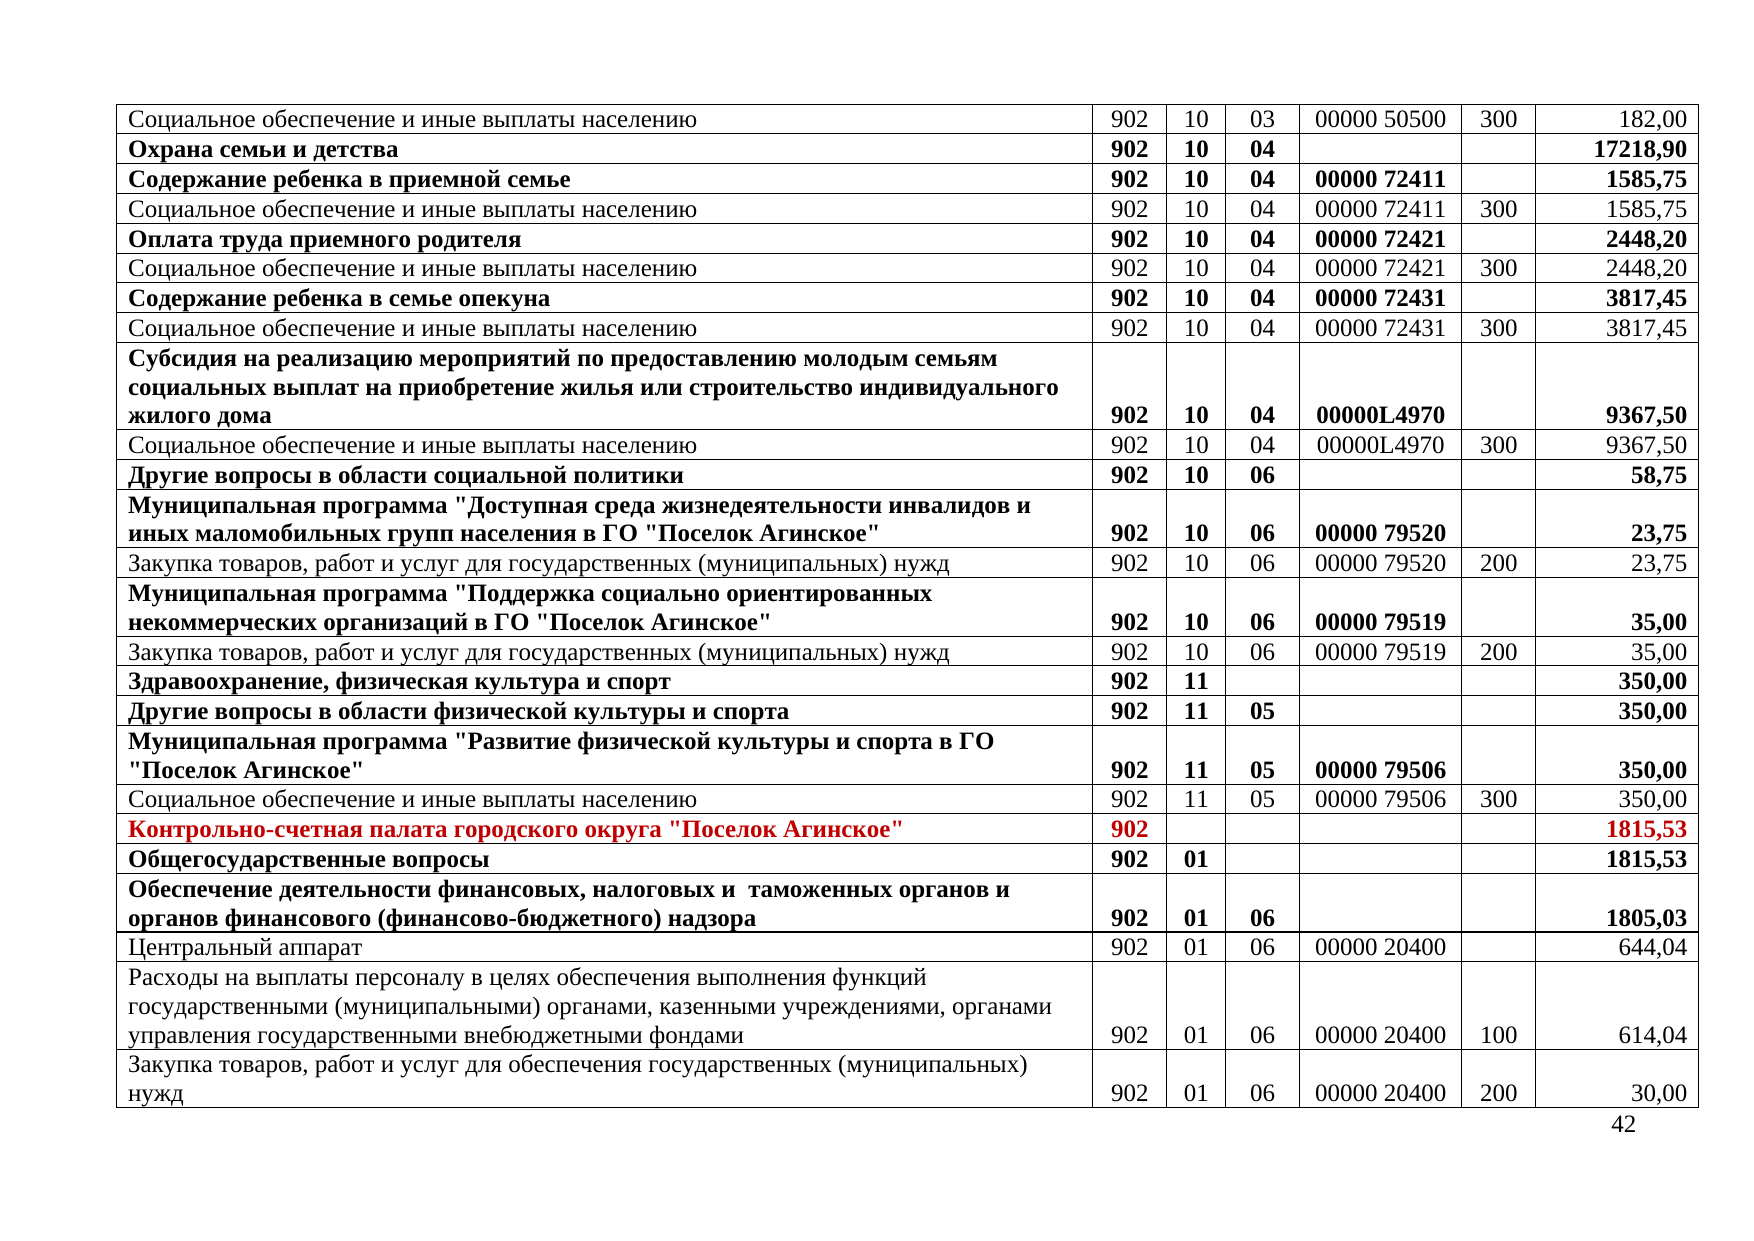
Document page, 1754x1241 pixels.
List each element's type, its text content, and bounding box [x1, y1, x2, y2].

table_cell 06 [1226, 548, 1299, 577]
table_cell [117, 962, 1092, 1048]
table_cell 05 [1226, 696, 1299, 725]
table_cell 04 [1226, 134, 1299, 163]
table_cell 00000L4970 [1300, 430, 1461, 459]
table_cell 300 [1462, 430, 1535, 459]
table_cell Социальное обеспечение и иные выплаты населению [117, 194, 1092, 223]
table_cell Обеспечение деятельности финансовых, налоговых и таможенных органов и органов финансового (финансово-бюджетного) надзора [117, 874, 1092, 931]
table_cell 06 [1226, 1050, 1299, 1107]
table_cell 00000L4970 [1300, 343, 1461, 429]
table_cell Муниципальная программа "Доступная среда жизнедеятельности инвалидов и иных маломобильных групп населения в ГО "Поселок Агинское" [117, 490, 1092, 547]
table_cell 300 [1462, 313, 1535, 342]
table_cell 04 [1226, 313, 1299, 342]
table_cell 01 [1167, 933, 1225, 961]
table_cell 902 [1093, 844, 1166, 873]
table_cell 00000 79520 [1300, 548, 1461, 577]
table_cell Содержание ребенка в семье опекуна [117, 283, 1092, 312]
table_cell 06 [1226, 490, 1299, 547]
table_cell 58,75 [1536, 460, 1698, 489]
table_cell 10 [1167, 283, 1225, 312]
table_cell Центральный аппарат [117, 933, 1092, 961]
table_cell Закупка товаров, работ и услуг для обеспечения государственных (муниципальных) нужд [117, 1050, 1092, 1107]
table_cell 00000 79506 [1300, 726, 1461, 783]
table_cell [1462, 726, 1535, 783]
table_cell 04 [1226, 224, 1299, 252]
table_cell 902 [1093, 933, 1166, 961]
table_cell Другие вопросы в области физической культуры и спорта [117, 696, 1092, 725]
table_cell 1805,03 [1536, 874, 1698, 931]
table_cell [1462, 874, 1535, 931]
table_cell [1462, 283, 1535, 312]
table_cell Закупка товаров, работ и услуг для государственных (муниципальных) нужд [117, 637, 1092, 665]
table_cell 04 [1226, 194, 1299, 223]
table_cell 3817,45 [1536, 283, 1698, 312]
table_cell 902 [1093, 696, 1166, 725]
table_cell 30,00 [1536, 1050, 1698, 1107]
table_cell 10 [1167, 548, 1225, 577]
table_cell [1462, 696, 1535, 725]
table_cell 200 [1462, 1050, 1535, 1107]
table_cell [1300, 814, 1461, 843]
table_cell 902 [1093, 874, 1166, 931]
table_cell 902 [1093, 105, 1166, 133]
table_cell 06 [1226, 637, 1299, 665]
table_cell 10 [1167, 343, 1225, 429]
table_cell 644,04 [1536, 933, 1698, 961]
table_cell 06 [1226, 578, 1299, 636]
table_cell [1226, 844, 1299, 873]
table_cell 10 [1167, 460, 1225, 489]
table_cell 35,00 [1536, 637, 1698, 665]
table_cell 2448,20 [1536, 224, 1698, 252]
table_cell Субсидия на реализацию мероприятий по предоставлению молодым семьям социальных выплат на приобретение жилья или строительство индивидуального жилого дома [117, 343, 1092, 429]
table_cell 01 [1167, 962, 1225, 1048]
table_cell 902 [1093, 313, 1166, 342]
table_cell Муниципальная программа "Развитие физической культуры и спорта в ГО "Поселок Агинское" [117, 726, 1092, 783]
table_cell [117, 105, 1092, 133]
table_cell 00000 20400 [1300, 1050, 1461, 1107]
table_cell [1462, 164, 1535, 193]
table_cell [1300, 666, 1461, 695]
table_cell 902 [1093, 460, 1166, 489]
table_cell 10 [1167, 224, 1225, 252]
table_cell 00000 20400 [1300, 933, 1461, 961]
table_cell 00000 50500 [1300, 105, 1461, 133]
table_cell 100 [1462, 962, 1535, 1048]
table_cell 00000 79519 [1300, 637, 1461, 665]
table_cell 350,00 [1536, 726, 1698, 783]
table_cell 300 [1462, 254, 1535, 282]
table_cell 05 [1226, 785, 1299, 813]
table_cell 902 [1093, 1050, 1166, 1107]
table_cell 01 [1167, 1050, 1225, 1107]
table_cell 1815,53 [1536, 814, 1698, 843]
table_cell 902 [1093, 726, 1166, 783]
table_cell 04 [1226, 343, 1299, 429]
table_cell 10 [1167, 254, 1225, 282]
table_cell 902 [1093, 283, 1166, 312]
table_cell 9367,50 [1536, 343, 1698, 429]
table_cell Общегосударственные вопросы [117, 844, 1092, 873]
table_cell 902 [1093, 666, 1166, 695]
table_cell 902 [1093, 548, 1166, 577]
table_cell 10 [1167, 490, 1225, 547]
table_cell 04 [1226, 430, 1299, 459]
table_cell [1167, 814, 1225, 843]
table_cell Закупка товаров, работ и услуг для государственных (муниципальных) нужд [117, 548, 1092, 577]
table_cell 200 [1462, 637, 1535, 665]
table_cell 00000 72411 [1300, 164, 1461, 193]
table_cell [1226, 666, 1299, 695]
table_cell Социальное обеспечение и иные выплаты населению [117, 254, 1092, 282]
table_cell [1226, 814, 1299, 843]
table_cell 902 [1093, 194, 1166, 223]
table_cell [1462, 224, 1535, 252]
table_cell 350,00 [1536, 785, 1698, 813]
table_cell 11 [1167, 785, 1225, 813]
table_cell 300 [1462, 105, 1535, 133]
table_cell 902 [1093, 962, 1166, 1048]
table_cell 00000 79506 [1300, 785, 1461, 813]
table_cell [1462, 844, 1535, 873]
table_cell 1815,53 [1536, 844, 1698, 873]
table_cell 00000 72421 [1300, 254, 1461, 282]
table_cell 300 [1462, 194, 1535, 223]
table_cell 05 [1226, 726, 1299, 783]
table_cell Контрольно-счетная палата городского округа "Поселок Агинское" [117, 814, 1092, 843]
table_cell Социальное обеспечение и иные выплаты населению [117, 313, 1092, 342]
table_cell 902 [1093, 578, 1166, 636]
table_cell Муниципальная программа "Поддержка социально ориентированных некоммерческих организаций в ГО "Поселок Агинское" [117, 578, 1092, 636]
table_cell 17218,90 [1536, 134, 1698, 163]
table_cell 902 [1093, 490, 1166, 547]
table_cell 06 [1226, 962, 1299, 1048]
table_cell 902 [1093, 343, 1166, 429]
table_cell 10 [1167, 194, 1225, 223]
table_cell Социальное обеспечение и иные выплаты населению [117, 430, 1092, 459]
table_cell [1462, 343, 1535, 429]
table_cell Содержание ребенка в приемной семье [117, 164, 1092, 193]
table_cell Другие вопросы в области социальной политики [117, 460, 1092, 489]
table_cell 10 [1167, 578, 1225, 636]
table_cell Социальное обеспечение и иные выплаты населению [117, 785, 1092, 813]
table_cell [1462, 814, 1535, 843]
table_cell 902 [1093, 637, 1166, 665]
table_cell 350,00 [1536, 696, 1698, 725]
table_cell 200 [1462, 548, 1535, 577]
table_cell [1300, 844, 1461, 873]
table_cell [1300, 460, 1461, 489]
table_cell 00000 72431 [1300, 313, 1461, 342]
table_cell 00000 72421 [1300, 224, 1461, 252]
table_cell 00000 72431 [1300, 283, 1461, 312]
table_cell 182,00 [1536, 105, 1698, 133]
table_cell 01 [1167, 844, 1225, 873]
table_cell 00000 20400 [1300, 962, 1461, 1048]
table_cell 350,00 [1536, 666, 1698, 695]
table_cell 902 [1093, 430, 1166, 459]
table_cell 04 [1226, 283, 1299, 312]
table_cell 04 [1226, 254, 1299, 282]
table_cell 10 [1167, 134, 1225, 163]
table_cell 03 [1226, 105, 1299, 133]
table_cell 06 [1226, 933, 1299, 961]
table_cell 10 [1167, 430, 1225, 459]
table_cell [1300, 874, 1461, 931]
table_cell [1462, 490, 1535, 547]
table_cell 9367,50 [1536, 430, 1698, 459]
table_cell 902 [1093, 224, 1166, 252]
table_cell [1462, 460, 1535, 489]
table_cell Оплата труда приемного родителя [117, 224, 1092, 252]
table_cell 300 [1462, 785, 1535, 813]
table_cell 11 [1167, 696, 1225, 725]
table_cell 06 [1226, 874, 1299, 931]
table_cell 902 [1093, 814, 1166, 843]
table_cell Охрана семьи и детства [117, 134, 1092, 163]
table_cell [1462, 134, 1535, 163]
table_cell 00000 72411 [1300, 194, 1461, 223]
table_cell [1462, 666, 1535, 695]
table_cell 902 [1093, 254, 1166, 282]
table_cell 11 [1167, 726, 1225, 783]
table_cell 00000 79520 [1300, 490, 1461, 547]
table_cell 902 [1093, 785, 1166, 813]
table_cell 902 [1093, 164, 1166, 193]
table_cell 35,00 [1536, 578, 1698, 636]
table_cell 06 [1226, 460, 1299, 489]
table_cell 10 [1167, 313, 1225, 342]
table_cell 902 [1093, 134, 1166, 163]
table_cell 10 [1167, 637, 1225, 665]
table_cell [1300, 696, 1461, 725]
table_cell 23,75 [1536, 490, 1698, 547]
table_cell 1585,75 [1536, 194, 1698, 223]
table_cell 3817,45 [1536, 313, 1698, 342]
table_cell 04 [1226, 164, 1299, 193]
table_cell 2448,20 [1536, 254, 1698, 282]
table_cell 614,04 [1536, 962, 1698, 1048]
table_cell 10 [1167, 164, 1225, 193]
table_cell Здравоохранение, физическая культура и спорт [117, 666, 1092, 695]
table_cell 10 [1167, 105, 1225, 133]
table_cell [1300, 134, 1461, 163]
table_cell 23,75 [1536, 548, 1698, 577]
table_cell 1585,75 [1536, 164, 1698, 193]
table_cell 01 [1167, 874, 1225, 931]
table_cell 11 [1167, 666, 1225, 695]
table_cell 00000 79519 [1300, 578, 1461, 636]
table_cell [1462, 578, 1535, 636]
table_cell [1462, 933, 1535, 961]
